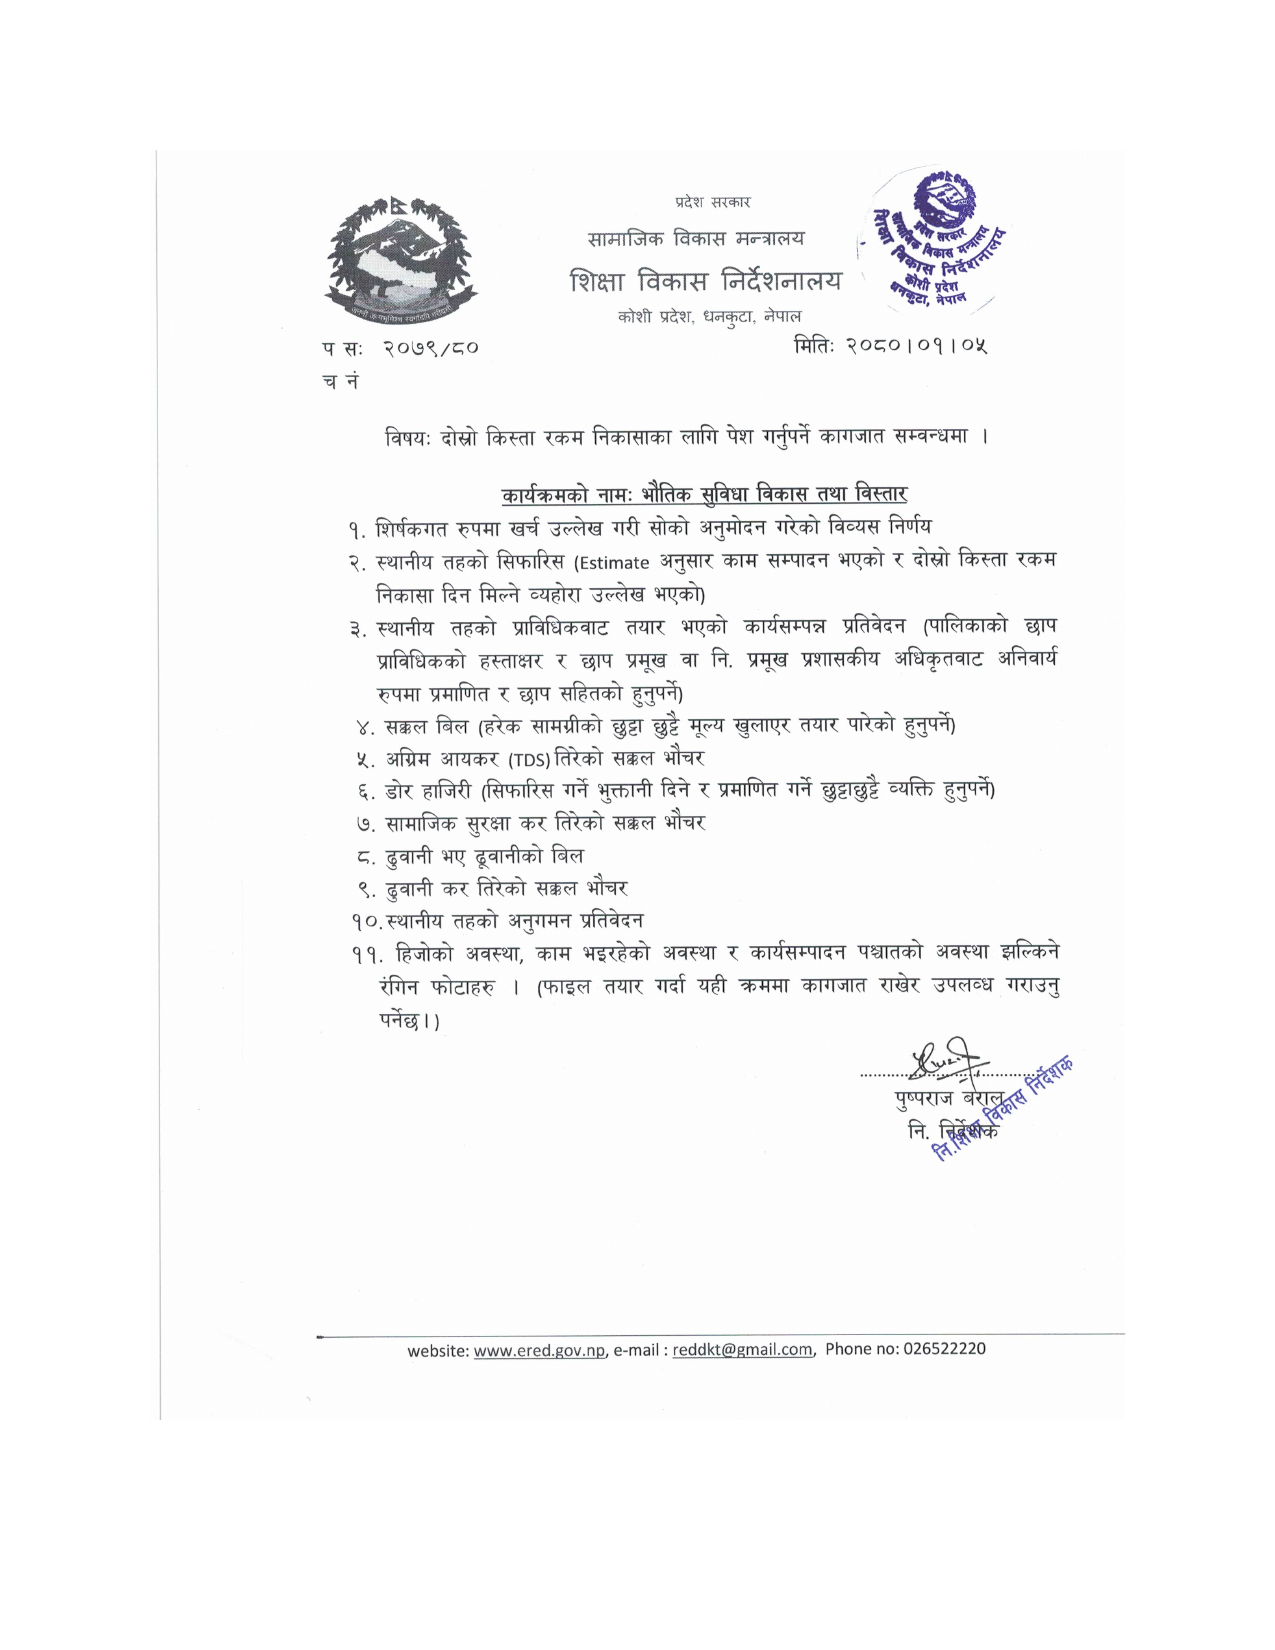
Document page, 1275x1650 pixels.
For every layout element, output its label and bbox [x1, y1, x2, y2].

picture [150, 150, 1125, 1420]
